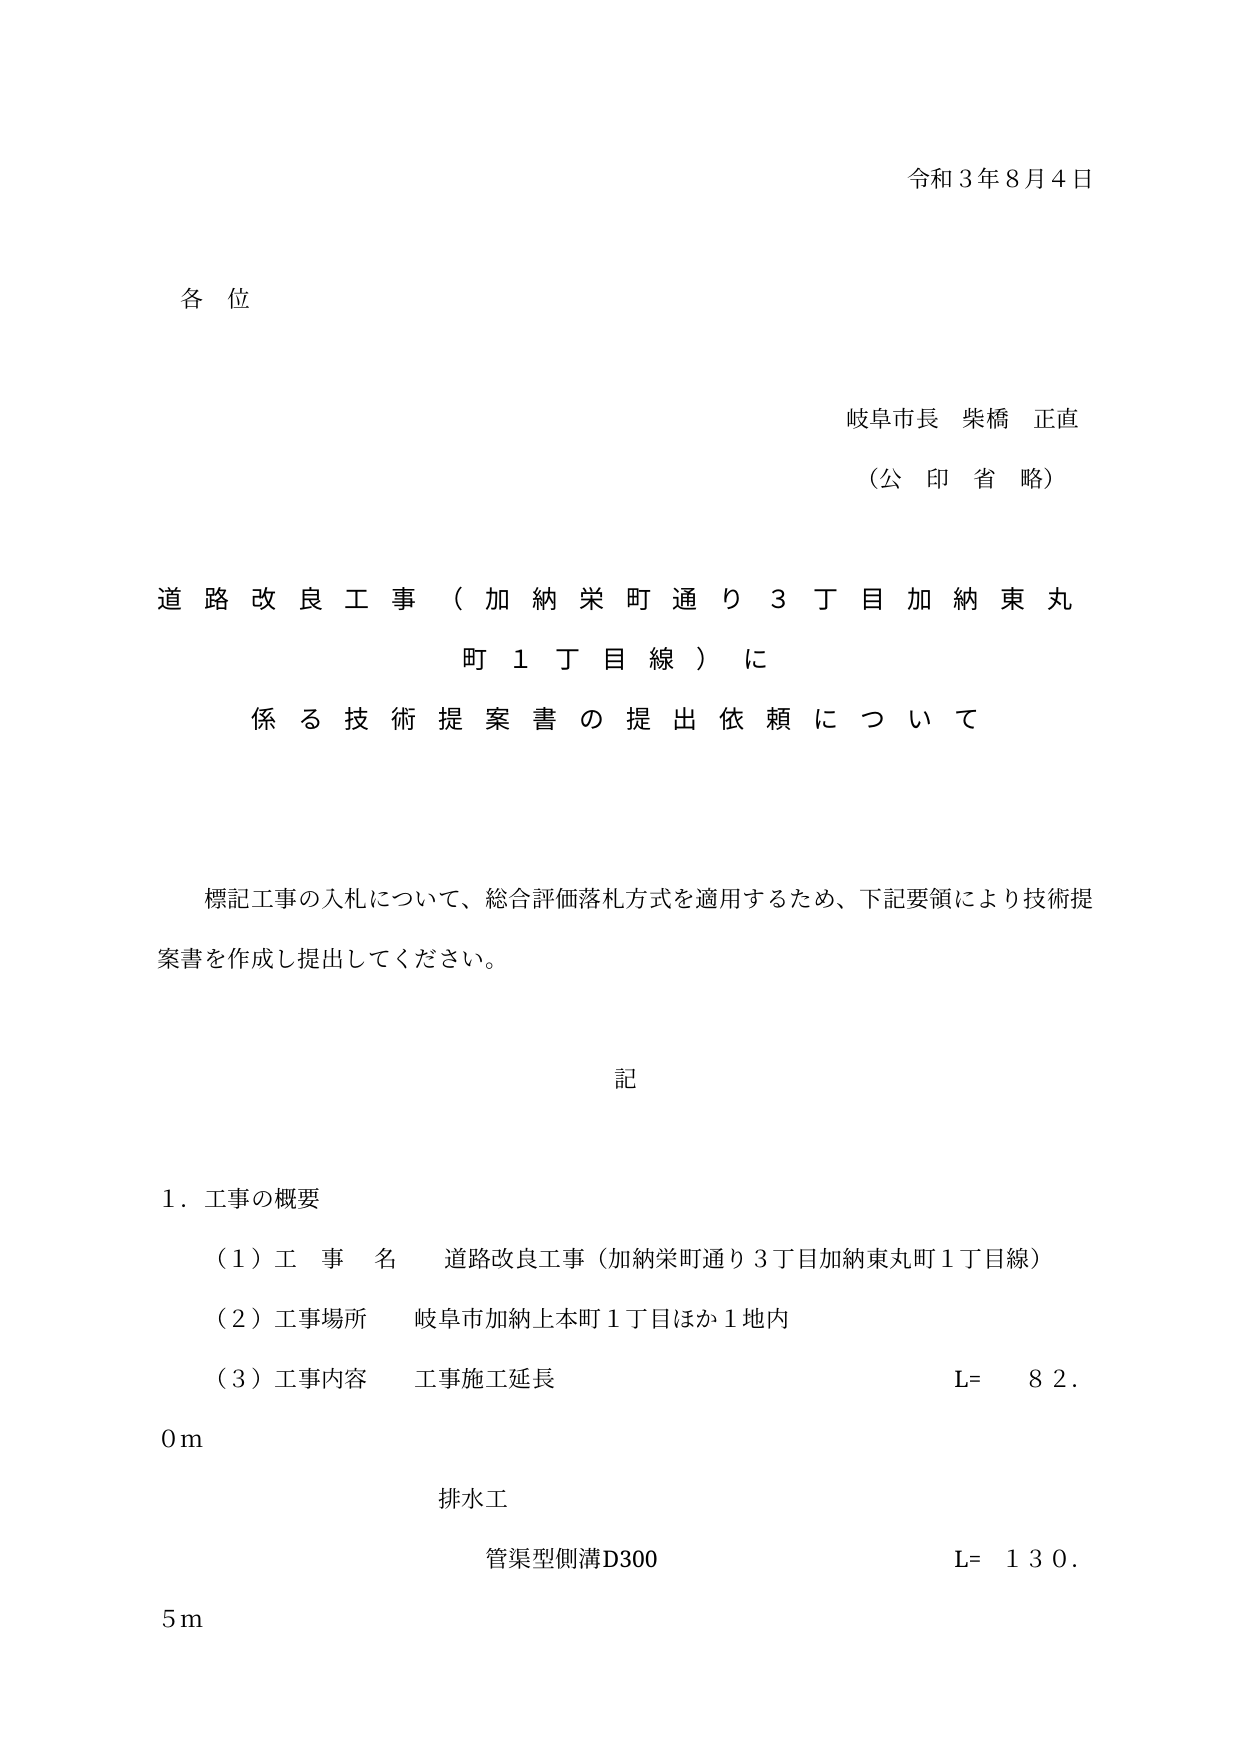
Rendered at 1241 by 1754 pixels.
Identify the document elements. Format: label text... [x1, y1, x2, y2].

text 岐阜市長 柴橋 正直 [157, 388, 1080, 448]
text 各 位 [157, 268, 1095, 328]
text １．工事の概要 [157, 1168, 1095, 1228]
subtitle 記 [157, 1048, 1095, 1108]
text （３）工事内容 工事施工延長 L= ８２．０ｍ [157, 1348, 1095, 1468]
text （１）工事名 道路改良工事（加納栄町通り３丁目加納東丸町１丁目線） [157, 1228, 1095, 1288]
text 管渠型側溝D300 L=１３０．５ｍ [157, 1528, 1095, 1648]
text 令和３年８月４日 [157, 148, 1095, 208]
text 標記工事の入札について、総合評価落札方式を適用するため、下記要領により技術提案書を作成し提出してください。 [157, 868, 1095, 988]
text （公 印 省 略） [157, 448, 1095, 508]
text 係る技術提案書の提出依頼について [157, 688, 1095, 748]
text （２）工事場所 岐阜市加納上本町１丁目ほか１地内 [157, 1288, 1095, 1348]
text 排水工 [157, 1468, 1095, 1528]
text 道路改良工事（加納栄町通り３丁目加納東丸町１丁目線）に [157, 568, 1095, 688]
